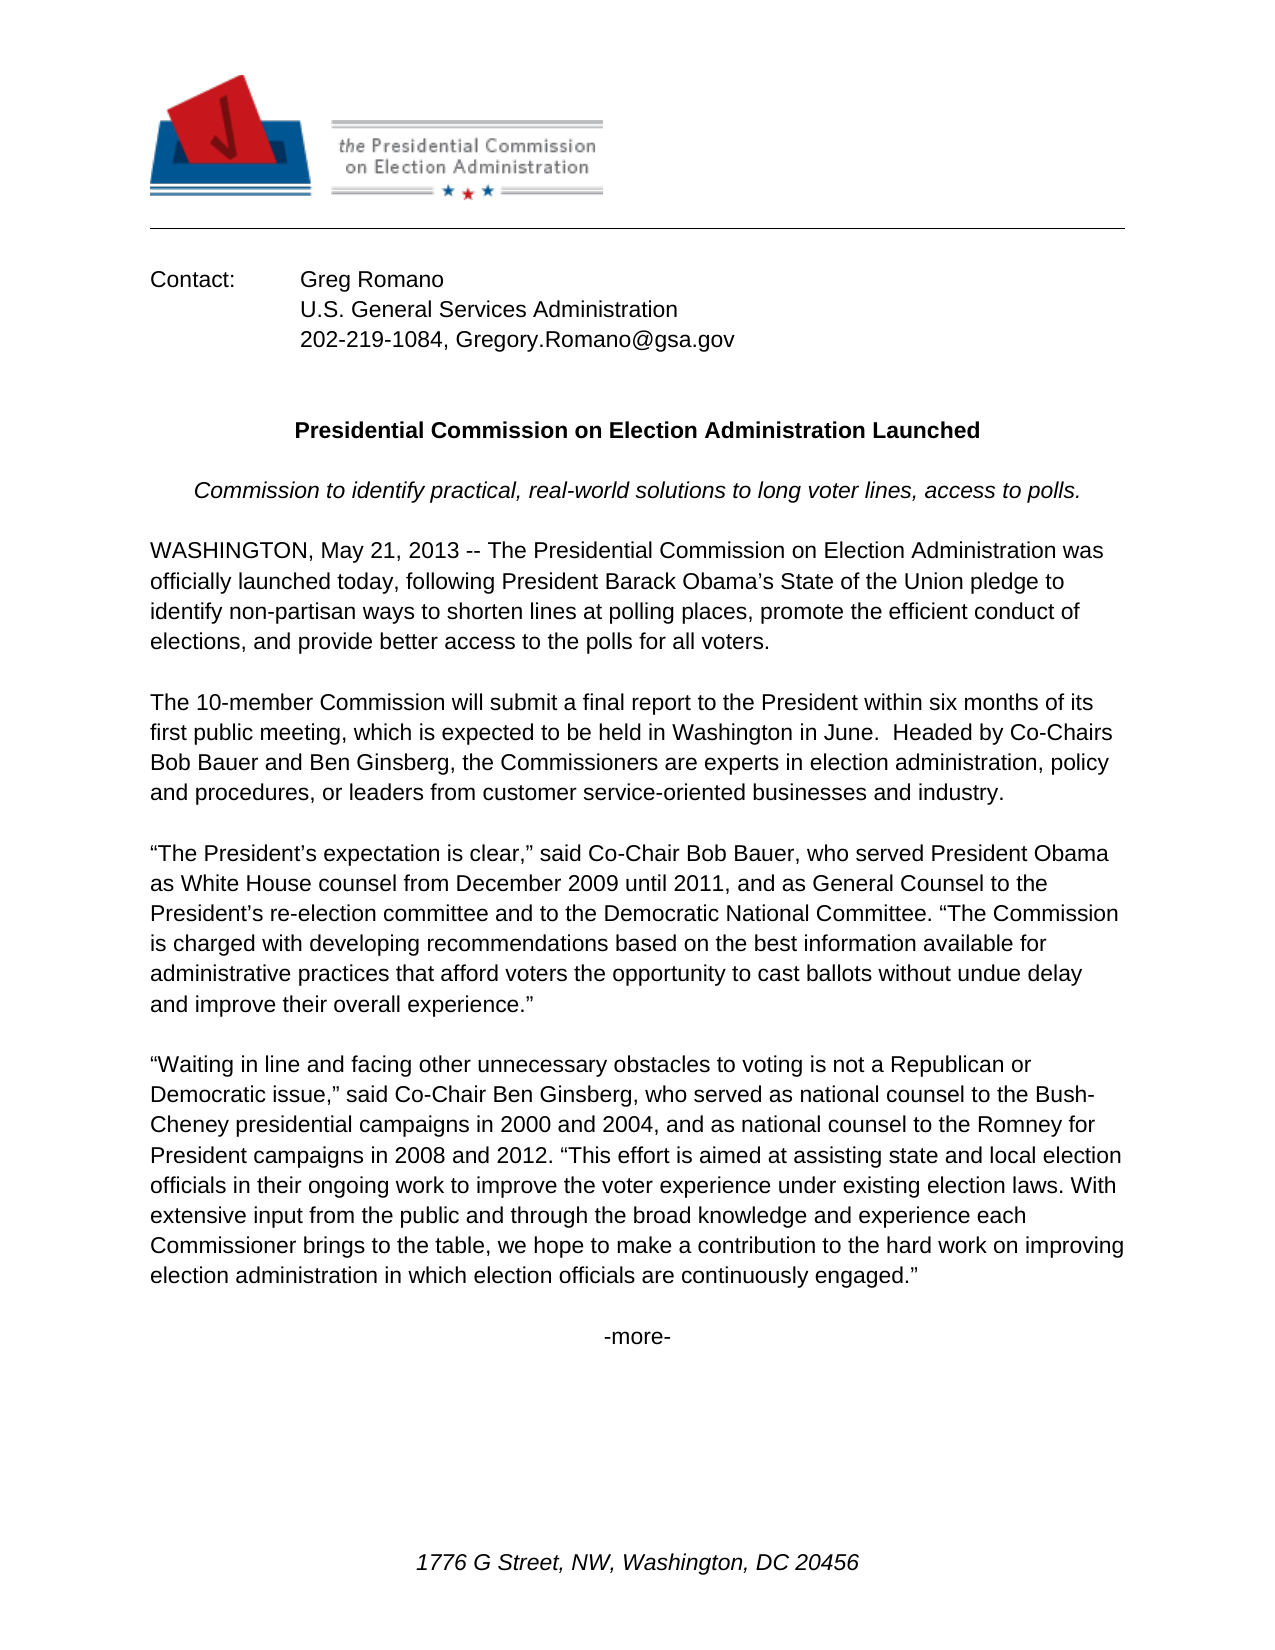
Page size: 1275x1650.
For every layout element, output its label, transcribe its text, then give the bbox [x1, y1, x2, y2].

text The 10-member Commission will submit a final report to the President within six months of its first public meeting, which is expected to be held in Washington in June. Headed by Co-Chairs Bob Bauer and Ben Ginsberg, the Commissioners are experts in election administration, policy and procedures, or leaders from customer service-oriented businesses and industry. [150, 688, 1125, 805]
text WASHINGTON, May 21, 2013 -- The Presidential Commission on Election Administration was officially launched today, following President Barack Obama’s State of the Union pledge to identify non-partisan ways to shorten lines at polling places, promote the efficient conduct of elections, and provide better access to the polls for all voters. [150, 537, 1125, 654]
text “Waiting in line and facing other unnecessary obstacles to voting is not a Republican or Democratic issue,” said Co-Chair Ben Ginsberg, who served as national counsel to the Bush-Cheney presidential campaigns in 2000 and 2004, and as national counsel to the Romney for President campaigns in 2008 and 2012. “This effort is aimed at assisting state and local election officials in their ongoing work to improve the voter experience under existing election laws. With extensive input from the public and through the broad knowledge and experience each Commissioner brings to the table, we hope to make a contribution to the hard work on improving election administration in which election officials are continuously engaged.” [150, 1051, 1125, 1289]
text “The President’s expectation is clear,” said Co-Chair Bob Bauer, who served President Obama as White House counsel from December 2009 until 2011, and as General Counsel to the President’s re-election committee and to the Democratic National Committee. “The Commission is charged with developing recommendations based on the best information available for administrative practices that afford voters the opportunity to cast ballots without undue delay and improve their overall experience.” [150, 839, 1125, 1017]
text Commission to identify practical, real-world solutions to long voter lines, access to polls. [150, 477, 1125, 503]
text U.S. General Services Administration [150, 296, 1125, 322]
text -more- [150, 1323, 1125, 1349]
picture [150, 75, 603, 202]
text Contact: Greg Romano [150, 266, 1125, 292]
text 202-219-1084, Gregory.Romano@gsa.gov [150, 326, 1125, 352]
text Presidential Commission on Election Administration Launched [150, 417, 1125, 443]
